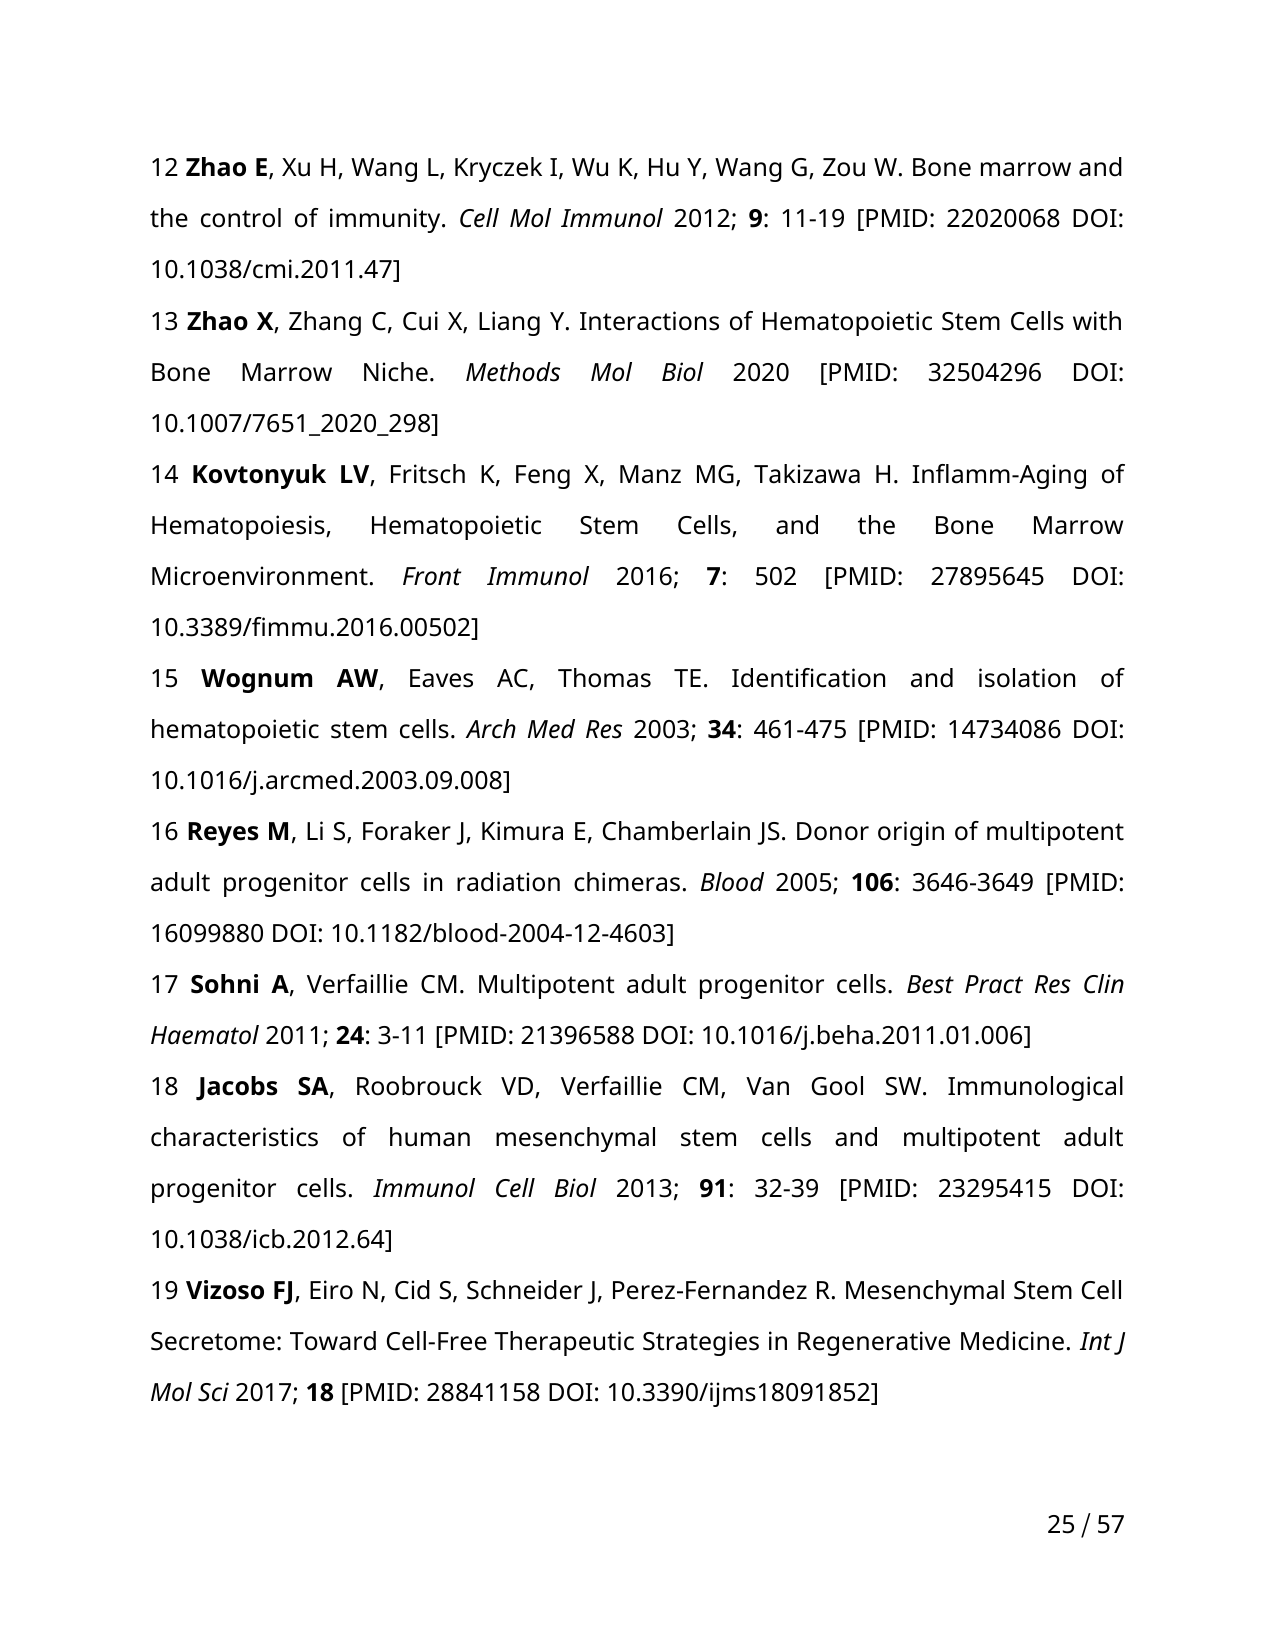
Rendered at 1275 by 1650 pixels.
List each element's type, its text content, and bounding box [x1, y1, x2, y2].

text 15 Wognum AW, Eaves AC, Thomas TE. Identification and isolation of hematopoietic stem cells. Arch Med Res 2003; 34: 461-475 [PMID: 14734086 DOI: 10.1016/j.arcmed.2003.09.008] [150, 660, 1125, 797]
text 17 Sohni A, Verfaillie CM. Multipotent adult progenitor cells. Best Pract Res Clin Haematol 2011; 24: 3-11 [PMID: 21396588 DOI: 10.1016/j.beha.2011.01.006] [150, 967, 1125, 1052]
text 12 Zhao E, Xu H, Wang L, Kryczek I, Wu K, Hu Y, Wang G, Zou W. Bone marrow and the control of immunity. Cell Mol Immunol 2012; 9: 11-19 [PMID: 22020068 DOI: 10.1038/cmi.2011.47] [150, 150, 1125, 286]
text 18 Jacobs SA, Roobrouck VD, Verfaillie CM, Van Gool SW. Immunological characteristics of human mesenchymal stem cells and multipotent adult progenitor cells. Immunol Cell Biol 2013; 91: 32-39 [PMID: 23295415 DOI: 10.1038/icb.2012.64] [150, 1069, 1125, 1256]
text 16 Reyes M, Li S, Foraker J, Kimura E, Chamberlain JS. Donor origin of multipotent adult progenitor cells in radiation chimeras. Blood 2005; 106: 3646-3649 [PMID: 16099880 DOI: 10.1182/blood-2004-12-4603] [150, 813, 1125, 950]
text 19 Vizoso FJ, Eiro N, Cid S, Schneider J, Perez-Fernandez R. Mesenchymal Stem Cell Secretome: Toward Cell-Free Therapeutic Strategies in Regenerative Medicine. Int J Mol Sci 2017; 18 [PMID: 28841158 DOI: 10.3390/ijms18091852] [150, 1273, 1125, 1409]
text 14 Kovtonyuk LV, Fritsch K, Feng X, Manz MG, Takizawa H. Inflamm-Aging of Hematopoiesis, Hematopoietic Stem Cells, and the Bone Marrow Microenvironment. Front Immunol 2016; 7: 502 [PMID: 27895645 DOI: 10.3389/fimmu.2016.00502] [150, 456, 1125, 643]
text 13 Zhao X, Zhang C, Cui X, Liang Y. Interactions of Hematopoietic Stem Cells with Bone Marrow Niche. Methods Mol Biol 2020 [PMID: 32504296 DOI: 10.1007/7651_2020_298] [150, 303, 1125, 439]
